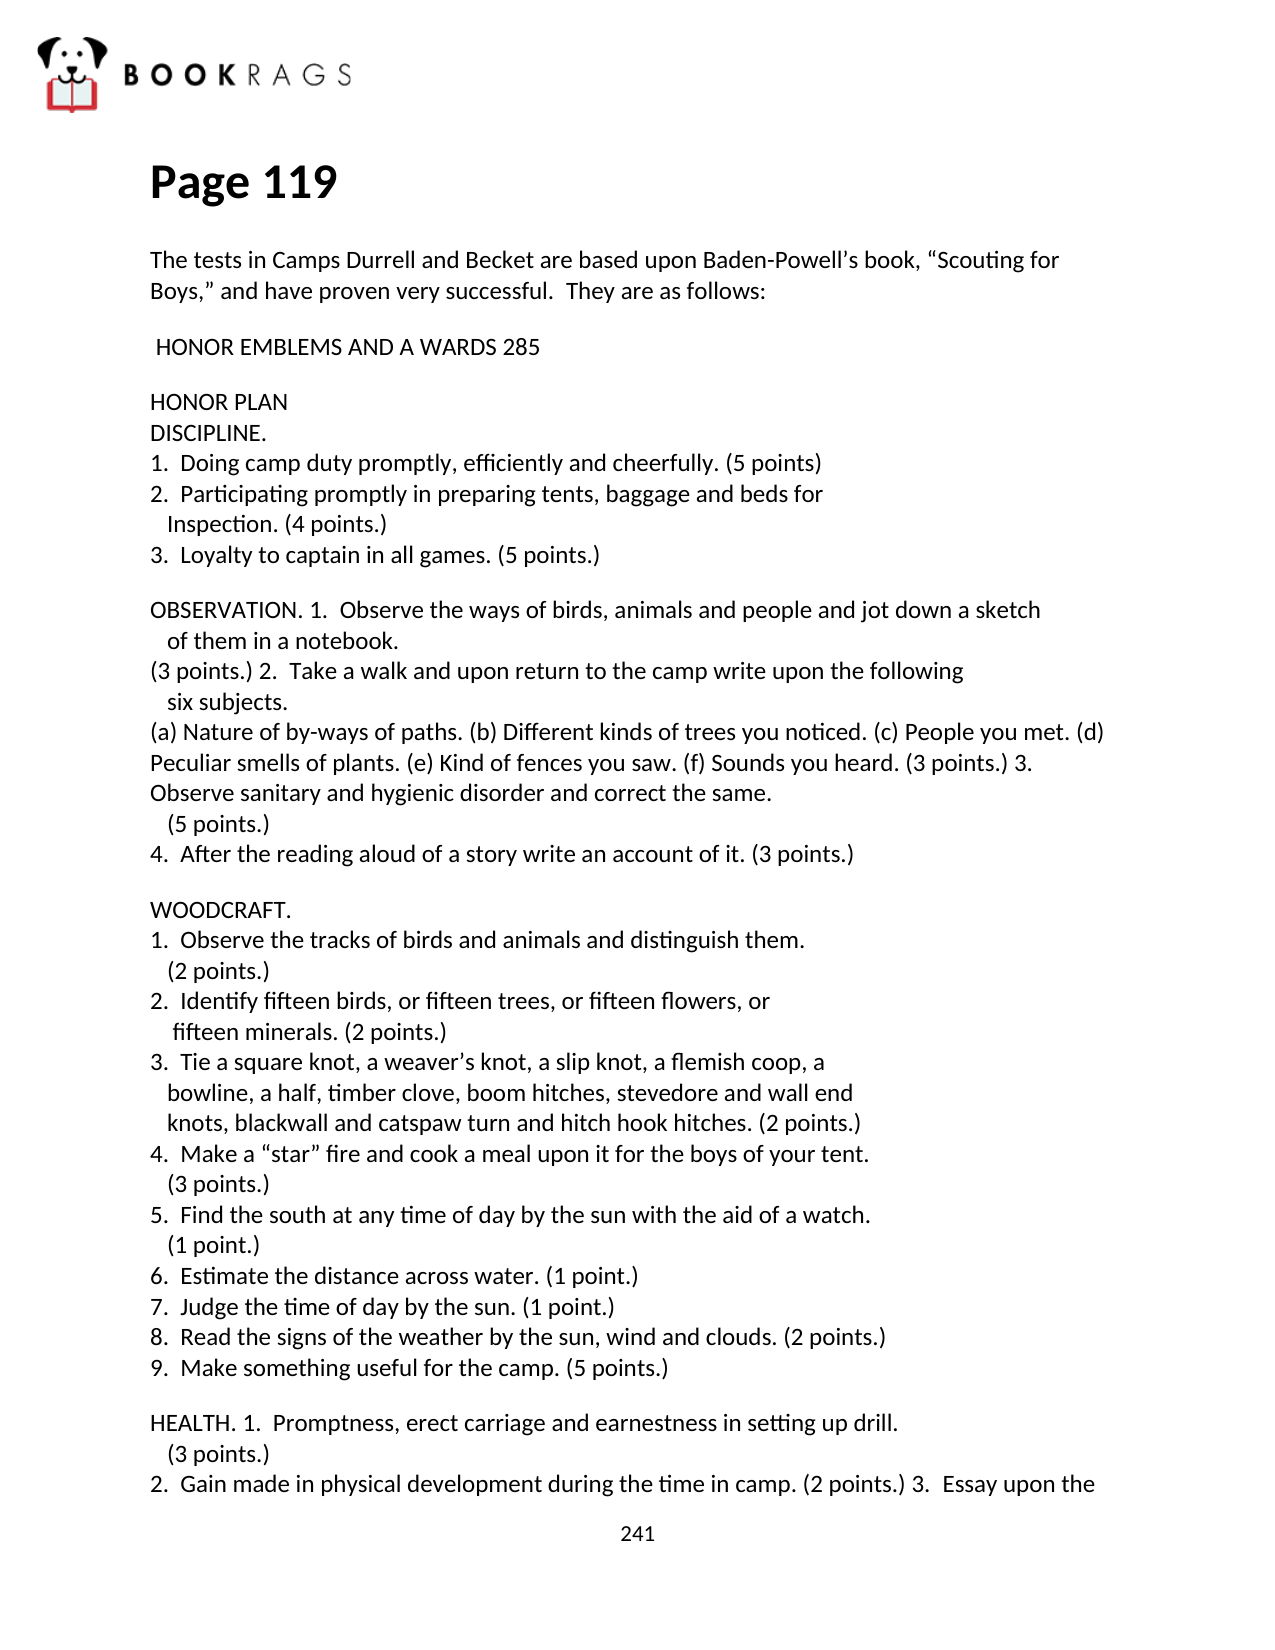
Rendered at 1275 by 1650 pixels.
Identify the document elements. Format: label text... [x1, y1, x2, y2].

text HONOR PLAN DISCIPLINE. 1. Doing camp duty promptly, efficiently and cheerfully. (5 points) 2. Participating promptly in preparing tents, baggage and beds for Inspection. (4 points.) 3. Loyalty to captain in all games. (5 points.) [150, 386, 1125, 569]
picture [37, 37, 351, 113]
text Page 119 [150, 150, 1125, 211]
text WOODCRAFT. 1. Observe the tracks of birds and animals and distinguish them. (2 points.) 2. Identify fifteen birds, or fifteen trees, or fifteen flowers, or fifteen minerals. (2 points.) 3. Tie a square knot, a weaver’s knot, a slip knot, a flemish coop, a bowline, a half, timber clove, boom hitches, stevedore and wall end knots, blackwall and catspaw turn and hitch hook hitches. (2 points.) 4. Make a “star” fire and cook a meal upon it for the boys of your tent. (3 points.) 5. Find the south at any time of day by the sun with the aid of a watch. (1 point.) 6. Estimate the distance across water. (1 point.) 7. Judge the time of day by the sun. (1 point.) 8. Read the signs of the weather by the sun, wind and clouds. (2 points.) 9. Make something useful for the camp. (5 points.) [150, 894, 1125, 1382]
text HONOR EMBLEMS AND A WARDS 285 [150, 331, 1125, 361]
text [150, 1407, 1125, 1499]
text OBSERVATION. 1. Observe the ways of birds, animals and people and jot down a sketch of them in a notebook. (3 points.) 2. Take a walk and upon return to the camp write upon the following six subjects. (a) Nature of by-ways of paths. (b) Different kinds of trees you noticed. (c) People you met. (d) Peculiar smells of plants. (e) Kind of fences you saw. (f) Sounds you heard. (3 points.) 3. Observe sanitary and hygienic disorder and correct the same. (5 points.) 4. After the reading aloud of a story write an account of it. (3 points.) [150, 594, 1125, 869]
text The tests in Camps Durrell and Becket are based upon Baden-Powell’s book, “Scouting for Boys,” and have proven very successful. They are as follows: [150, 244, 1125, 306]
